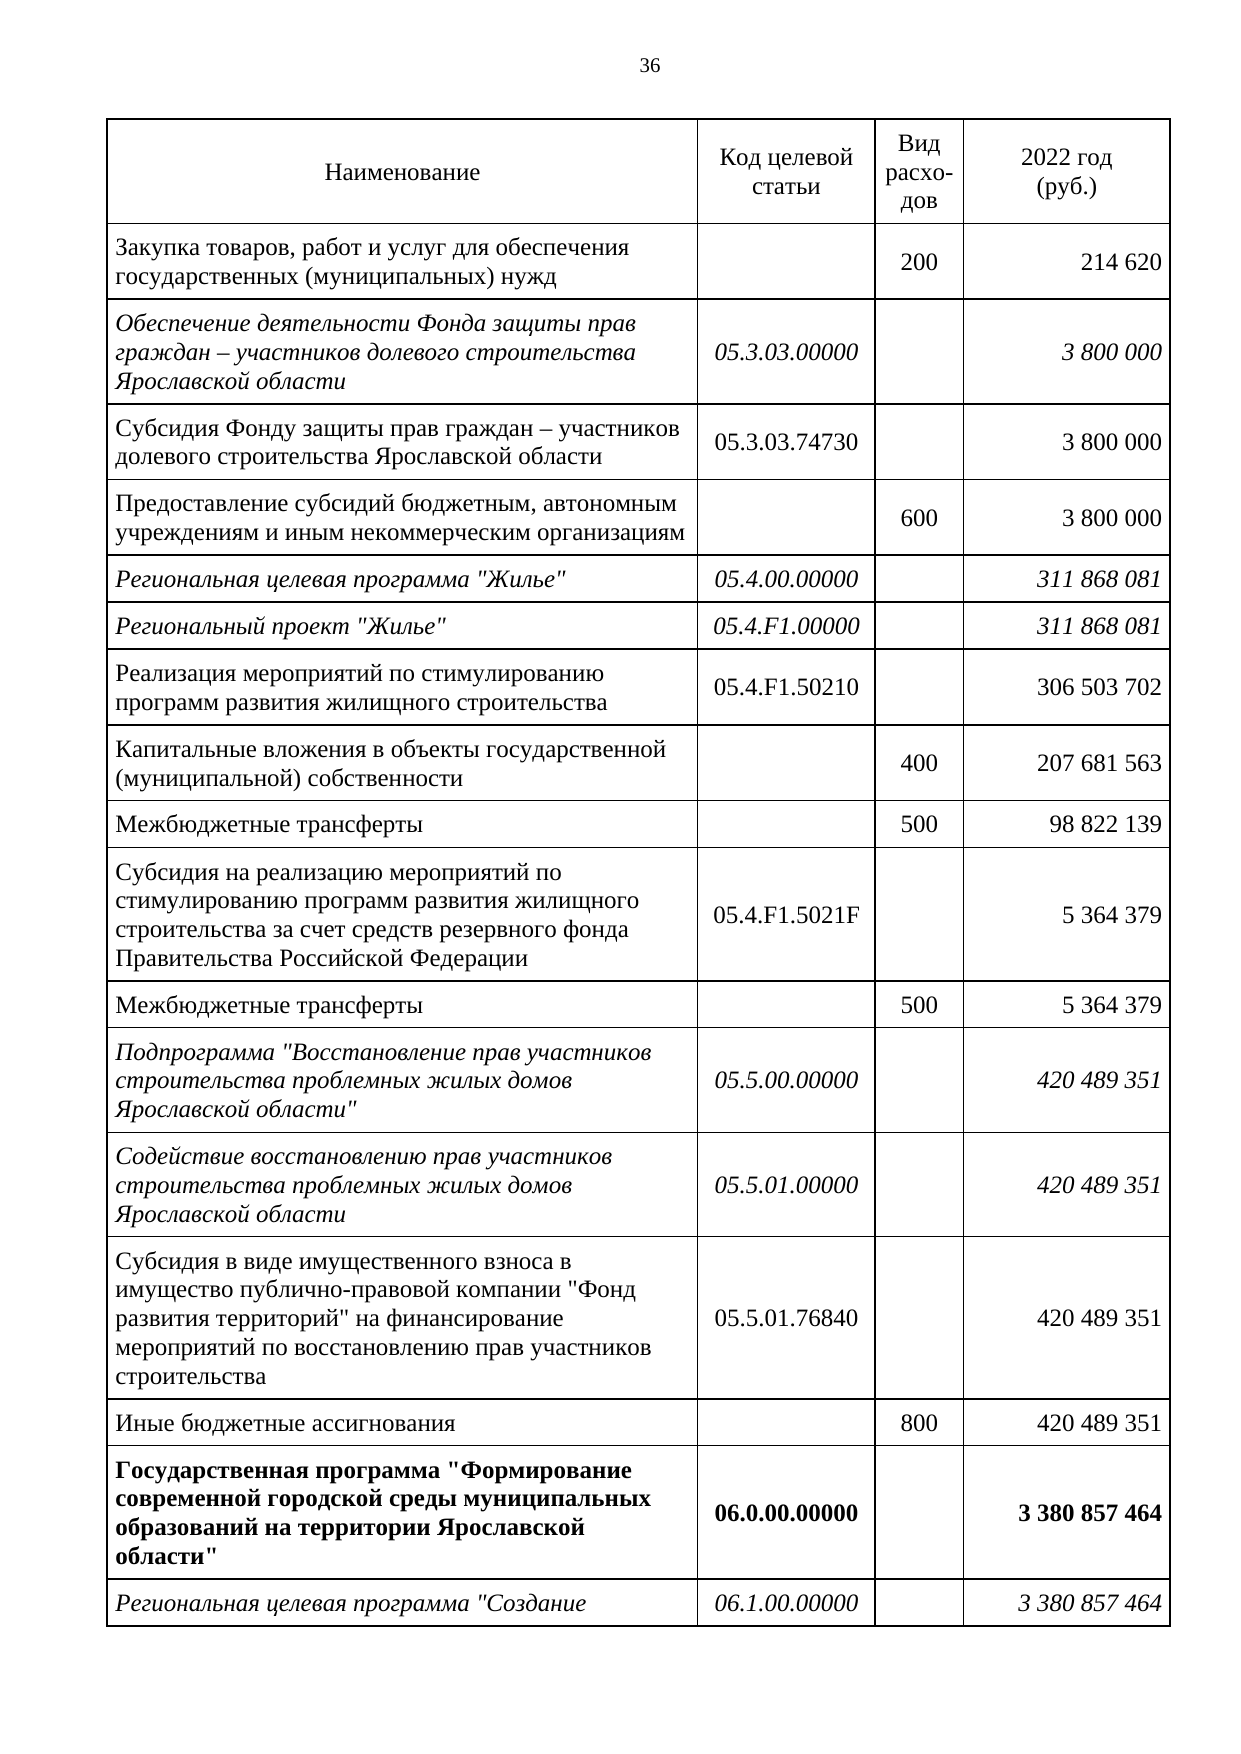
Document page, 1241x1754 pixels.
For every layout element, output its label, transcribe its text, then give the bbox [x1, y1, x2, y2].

table_cell [876, 405, 963, 478]
table_cell 5 364 379 [964, 848, 1169, 980]
table_cell Региональная целевая программа "Жилье" [108, 556, 697, 601]
table_cell Субсидия Фонду защиты прав граждан – участников долевого строительства Ярославской области [108, 405, 697, 478]
table_cell 05.4.F1.5021F [698, 848, 874, 980]
table_cell Капитальные вложения в объекты государственной (муниципальной) собственности [108, 726, 697, 800]
table_cell Иные бюджетные ассигнования [108, 1400, 697, 1445]
table_cell Государственная программа "Формирование современной городской среды муниципальных образований на территории Ярославской области" [108, 1446, 697, 1578]
table_cell Обеспечение деятельности Фонда защиты прав граждан – участников долевого строительства Ярославской области [108, 300, 697, 403]
table_cell 311 868 081 [964, 603, 1169, 648]
table_cell [876, 603, 963, 648]
table_cell 98 822 139 [964, 801, 1169, 847]
table_cell 3 380 857 464 [964, 1580, 1169, 1625]
table_cell [876, 1133, 963, 1236]
table_cell 306 503 702 [964, 650, 1169, 724]
table_cell 500 [876, 982, 963, 1027]
table_cell 05.4.F1.50210 [698, 650, 874, 724]
table_cell Субсидия в виде имущественного взноса в имущество публично-правовой компании "Фонд развития территорий" на финансирование мероприятий по восстановлению прав участников строительства [108, 1237, 697, 1398]
table_cell 420 489 351 [964, 1400, 1169, 1445]
table_cell 420 489 351 [964, 1028, 1169, 1131]
table_cell 3 800 000 [964, 405, 1169, 478]
table_cell [876, 1028, 963, 1131]
table_cell Субсидия на реализацию мероприятий по стимулированию программ развития жилищного строительства за счет средств резервного фонда Правительства Российской Федерации [108, 848, 697, 980]
table_cell 06.0.00.00000 [698, 1446, 874, 1578]
table_cell 05.5.01.00000 [698, 1133, 874, 1236]
table_cell Подпрограмма "Восстановление прав участников строительства проблемных жилых домов Ярославской области" [108, 1028, 697, 1131]
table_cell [108, 1580, 697, 1625]
table_header Код целевой статьи [698, 120, 874, 223]
table_cell 800 [876, 1400, 963, 1445]
table_cell 05.4.F1.00000 [698, 603, 874, 648]
table_cell [876, 300, 963, 403]
table_cell Предоставление субсидий бюджетным, автономным учреждениям и иным некоммерческим организациям [108, 480, 697, 554]
table_header Вид расхо-дов [876, 120, 963, 223]
table_cell [876, 848, 963, 980]
table_cell [876, 556, 963, 601]
table_cell [876, 1580, 963, 1625]
table_cell [698, 801, 874, 847]
table_cell [698, 982, 874, 1027]
table_cell 05.3.03.00000 [698, 300, 874, 403]
table_cell 400 [876, 726, 963, 800]
table_cell [876, 1237, 963, 1398]
table_cell 311 868 081 [964, 556, 1169, 601]
table_cell 600 [876, 480, 963, 554]
table_cell [698, 480, 874, 554]
table_cell 207 681 563 [964, 726, 1169, 800]
table_cell 214 620 [964, 224, 1169, 298]
table_cell Региональный проект "Жилье" [108, 603, 697, 648]
table_cell Закупка товаров, работ и услуг для обеспечения государственных (муниципальных) нужд [108, 224, 697, 298]
table_cell 420 489 351 [964, 1133, 1169, 1236]
table_cell 3 800 000 [964, 480, 1169, 554]
table_cell Межбюджетные трансферты [108, 801, 697, 847]
table_cell [698, 726, 874, 800]
table_header Наименование [108, 120, 697, 223]
table_cell Содействие восстановлению прав участников строительства проблемных жилых домов Ярославской области [108, 1133, 697, 1236]
table_cell 3 800 000 [964, 300, 1169, 403]
table_cell [698, 1400, 874, 1445]
table_cell 5 364 379 [964, 982, 1169, 1027]
table_cell 05.5.01.76840 [698, 1237, 874, 1398]
table_cell [876, 1446, 963, 1578]
table_header 2022 год (руб.) [964, 120, 1169, 223]
table_cell Реализация мероприятий по стимулированию программ развития жилищного строительства [108, 650, 697, 724]
table_cell 500 [876, 801, 963, 847]
table_cell 420 489 351 [964, 1237, 1169, 1398]
table_cell 200 [876, 224, 963, 298]
table_cell 05.5.00.00000 [698, 1028, 874, 1131]
table_cell [698, 224, 874, 298]
table_cell 06.1.00.00000 [698, 1580, 874, 1625]
table_cell 05.3.03.74730 [698, 405, 874, 478]
table_cell [876, 650, 963, 724]
table_cell 05.4.00.00000 [698, 556, 874, 601]
table_cell Межбюджетные трансферты [108, 982, 697, 1027]
table_cell 3 380 857 464 [964, 1446, 1169, 1578]
